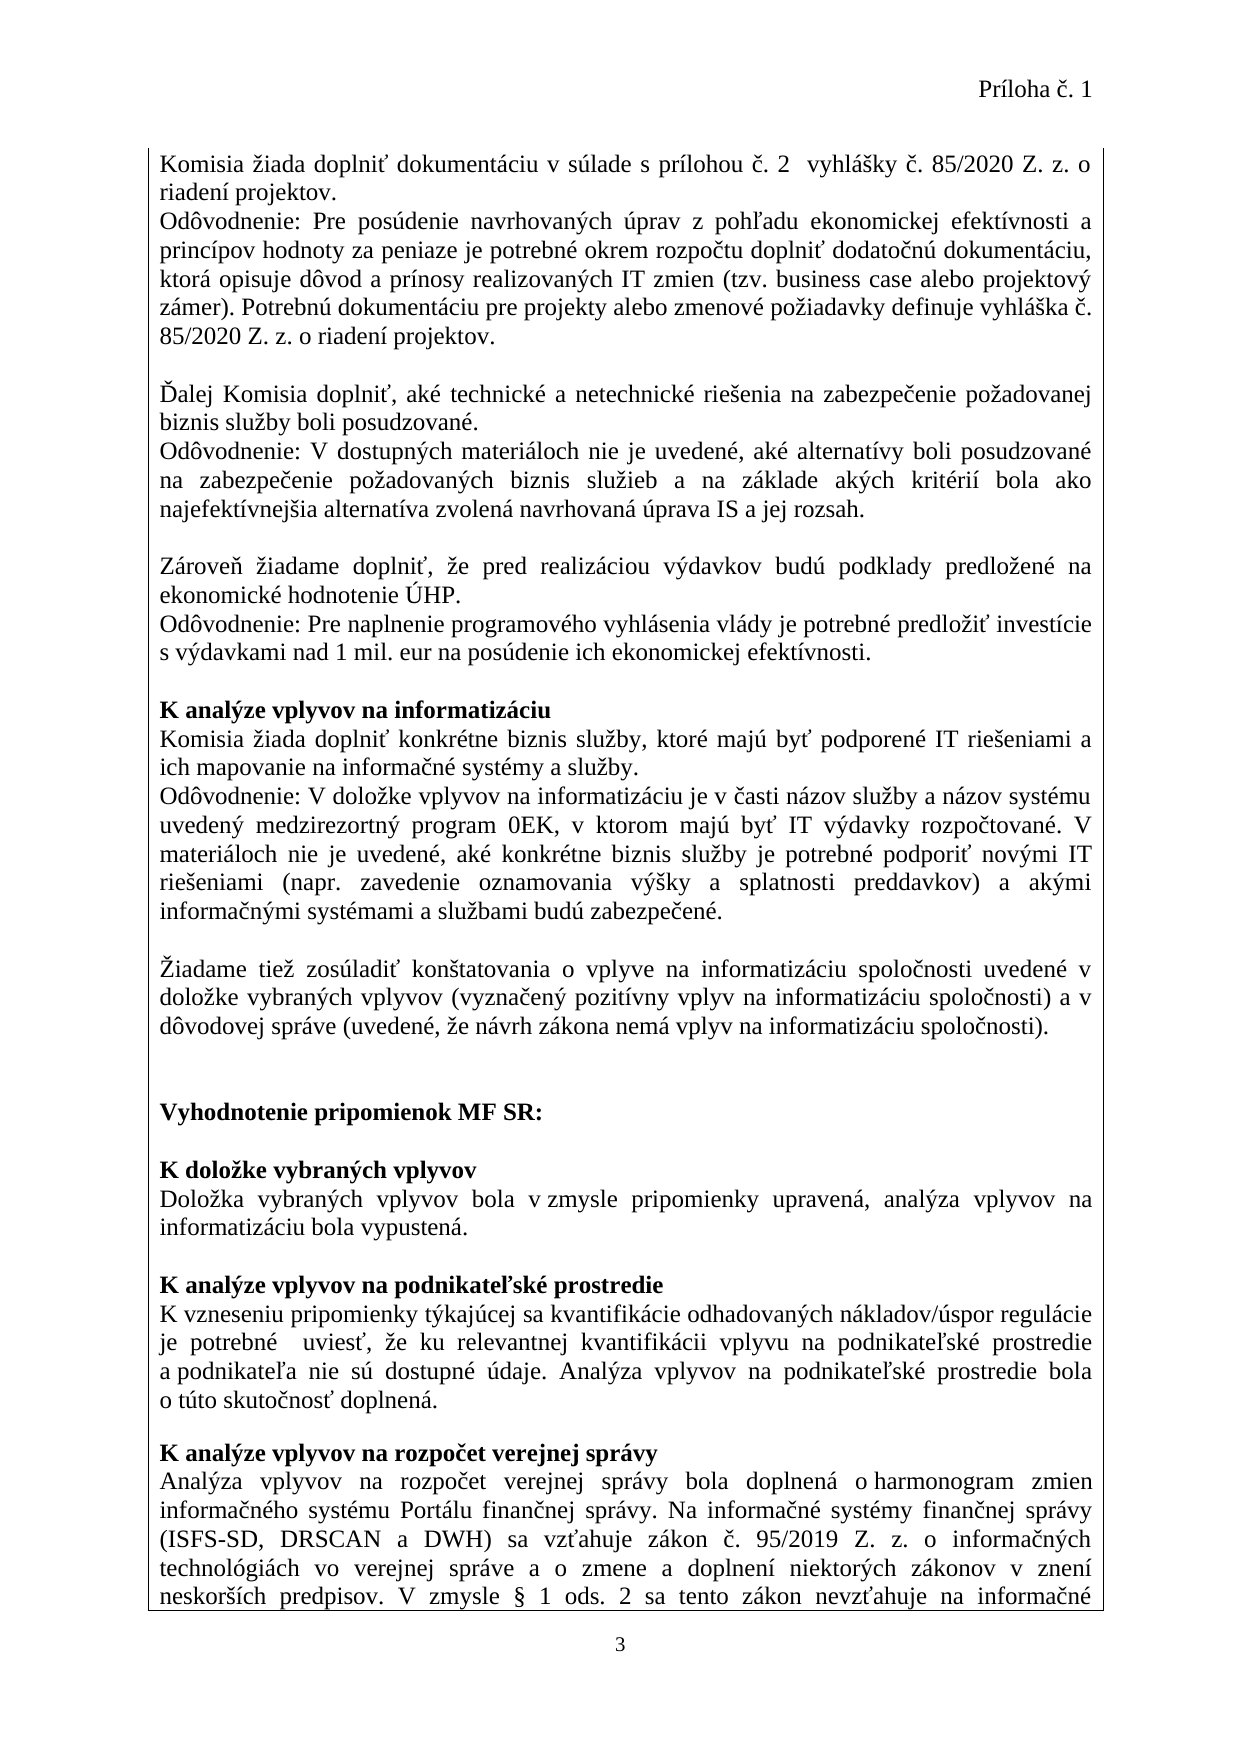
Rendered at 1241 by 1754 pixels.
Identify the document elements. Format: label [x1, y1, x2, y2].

table_cell [149, 149, 1103, 1610]
